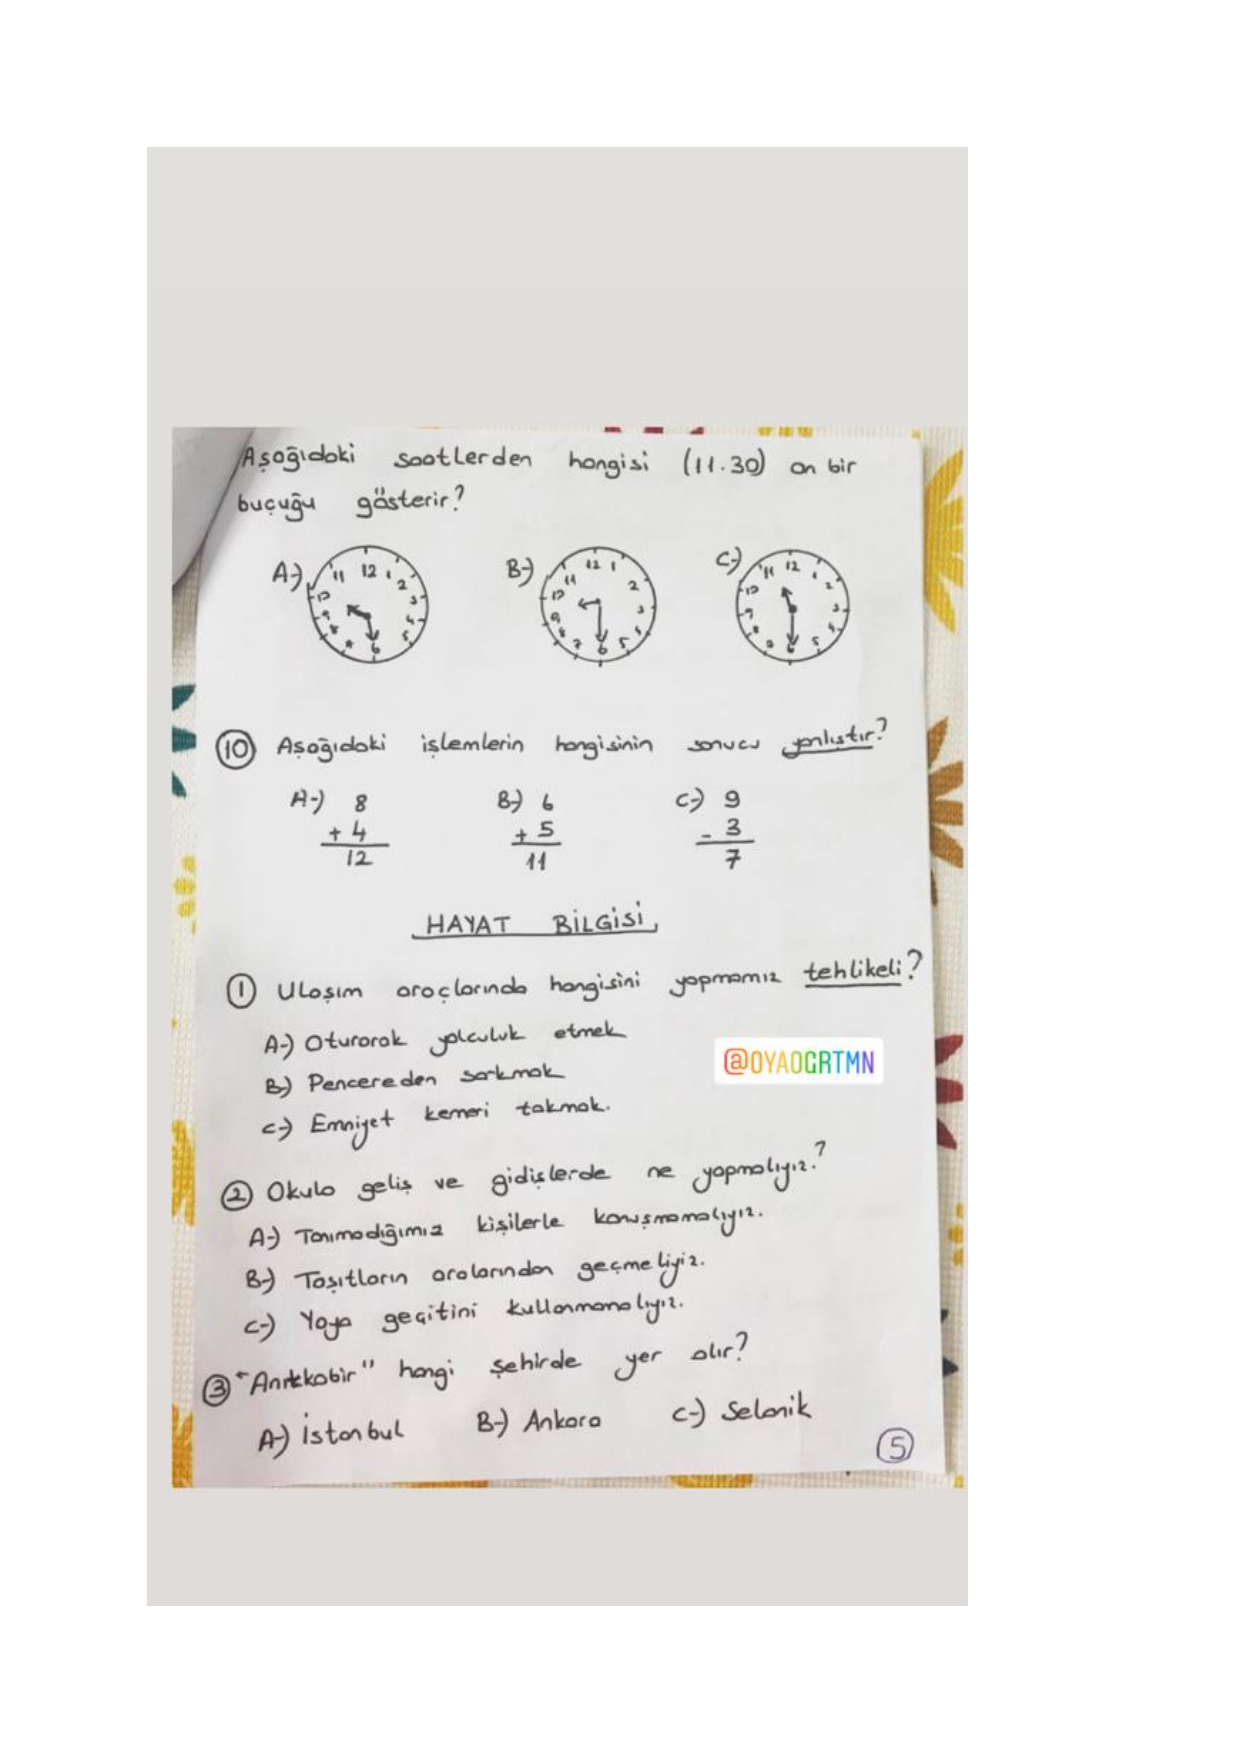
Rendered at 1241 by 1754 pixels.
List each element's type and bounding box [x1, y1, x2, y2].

picture [147, 147, 968, 1606]
